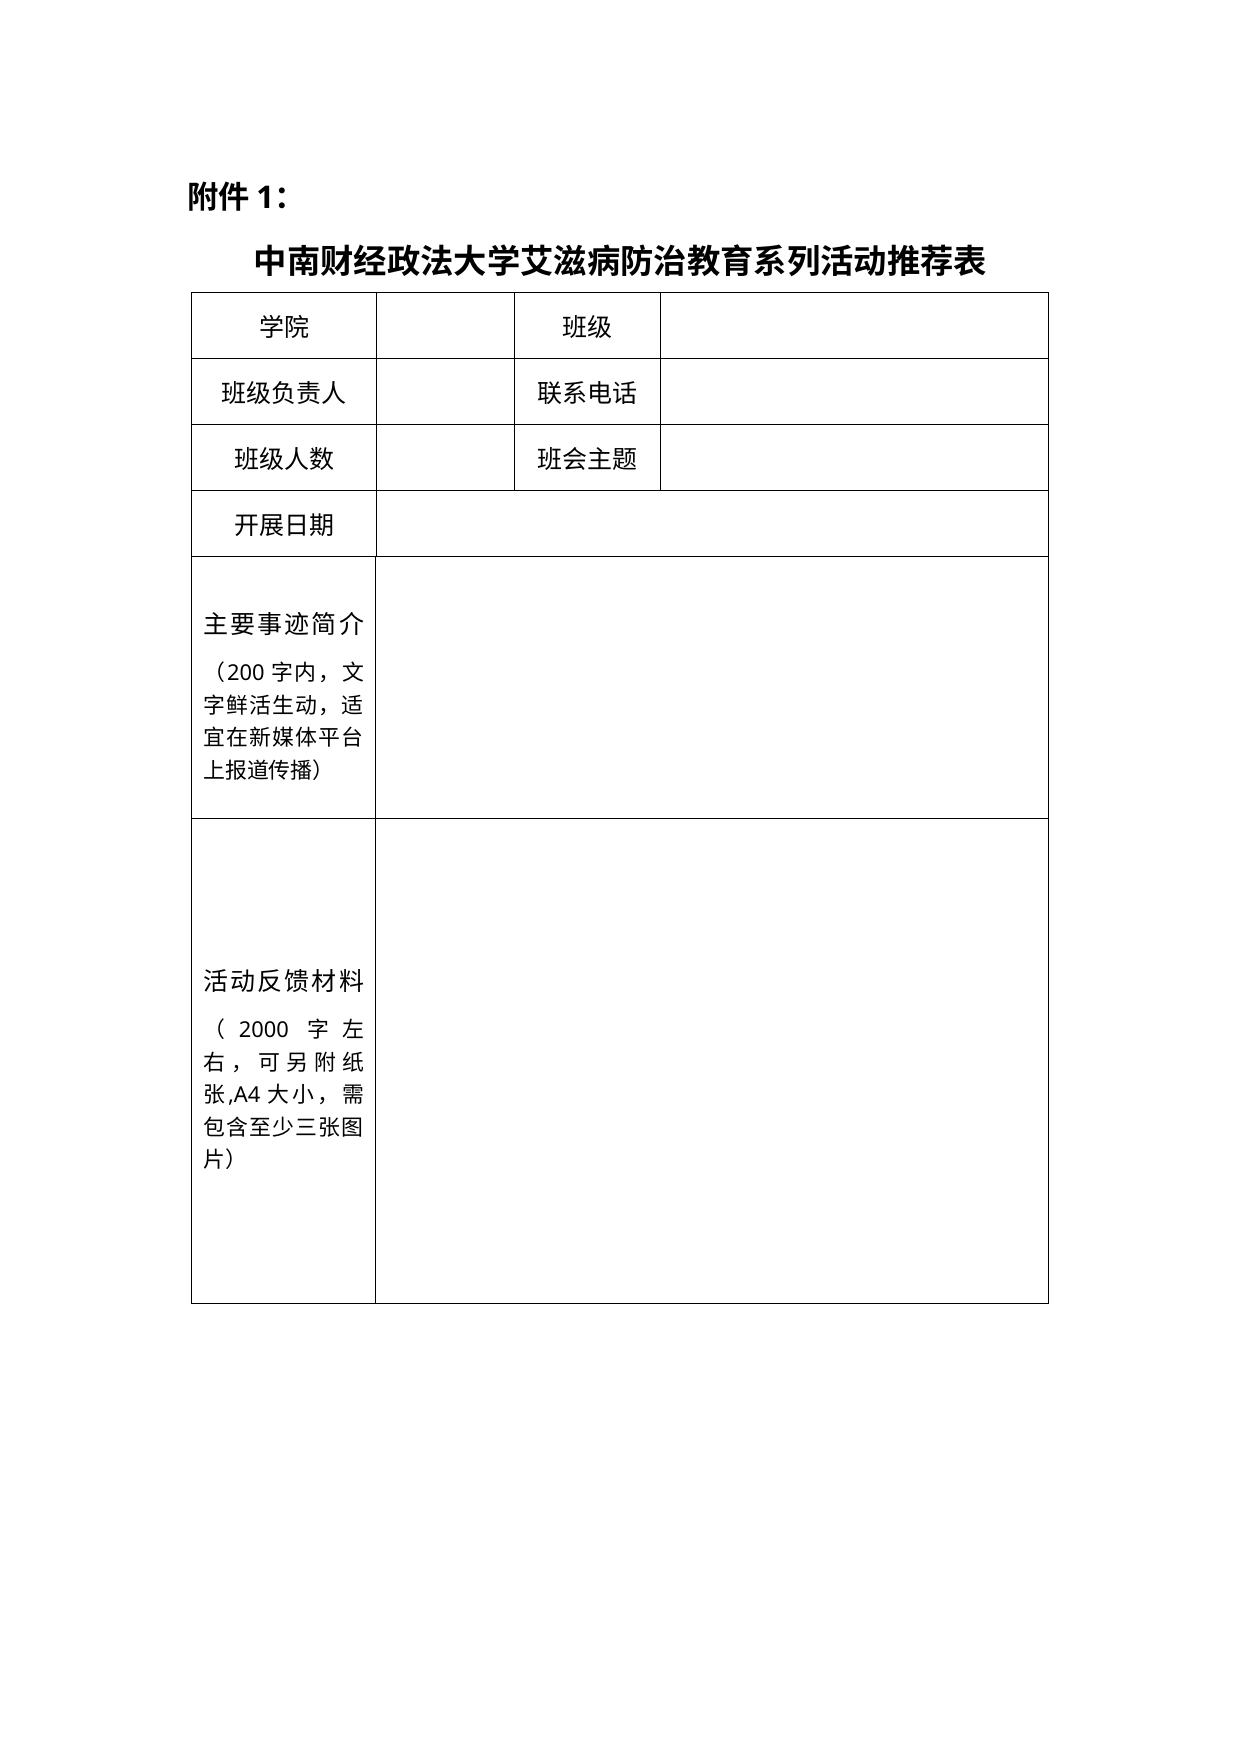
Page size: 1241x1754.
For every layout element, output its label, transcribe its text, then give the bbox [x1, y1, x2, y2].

table_cell [661, 359, 1048, 424]
table_cell [376, 557, 1048, 817]
table_header [377, 293, 514, 358]
table_header 班级 [515, 293, 660, 358]
table_cell 开展日期 [192, 491, 376, 556]
table_header 学院 [192, 293, 376, 358]
table_cell [376, 819, 1048, 1303]
table_header [661, 293, 1048, 358]
text 中南财经政法大学艾滋病防治教育系列活动推荐表 [187, 227, 1053, 292]
table_cell 活动反馈材料（2000字左右，可另附纸张,A4大小，需包含至少三张图片） [192, 819, 375, 1303]
table_cell 班会主题 [515, 425, 660, 490]
text 附件1： [187, 162, 1053, 227]
table_cell 班级人数 [192, 425, 376, 490]
table_cell [377, 425, 514, 490]
table_cell [377, 491, 1048, 556]
table_cell [661, 425, 1048, 490]
table_cell 班级负责人 [192, 359, 376, 424]
table_cell 联系电话 [515, 359, 660, 424]
table_cell [377, 359, 514, 424]
table_cell 主要事迹简介（200字内，文字鲜活生动，适宜在新媒体平台上报道传播） [192, 557, 375, 817]
